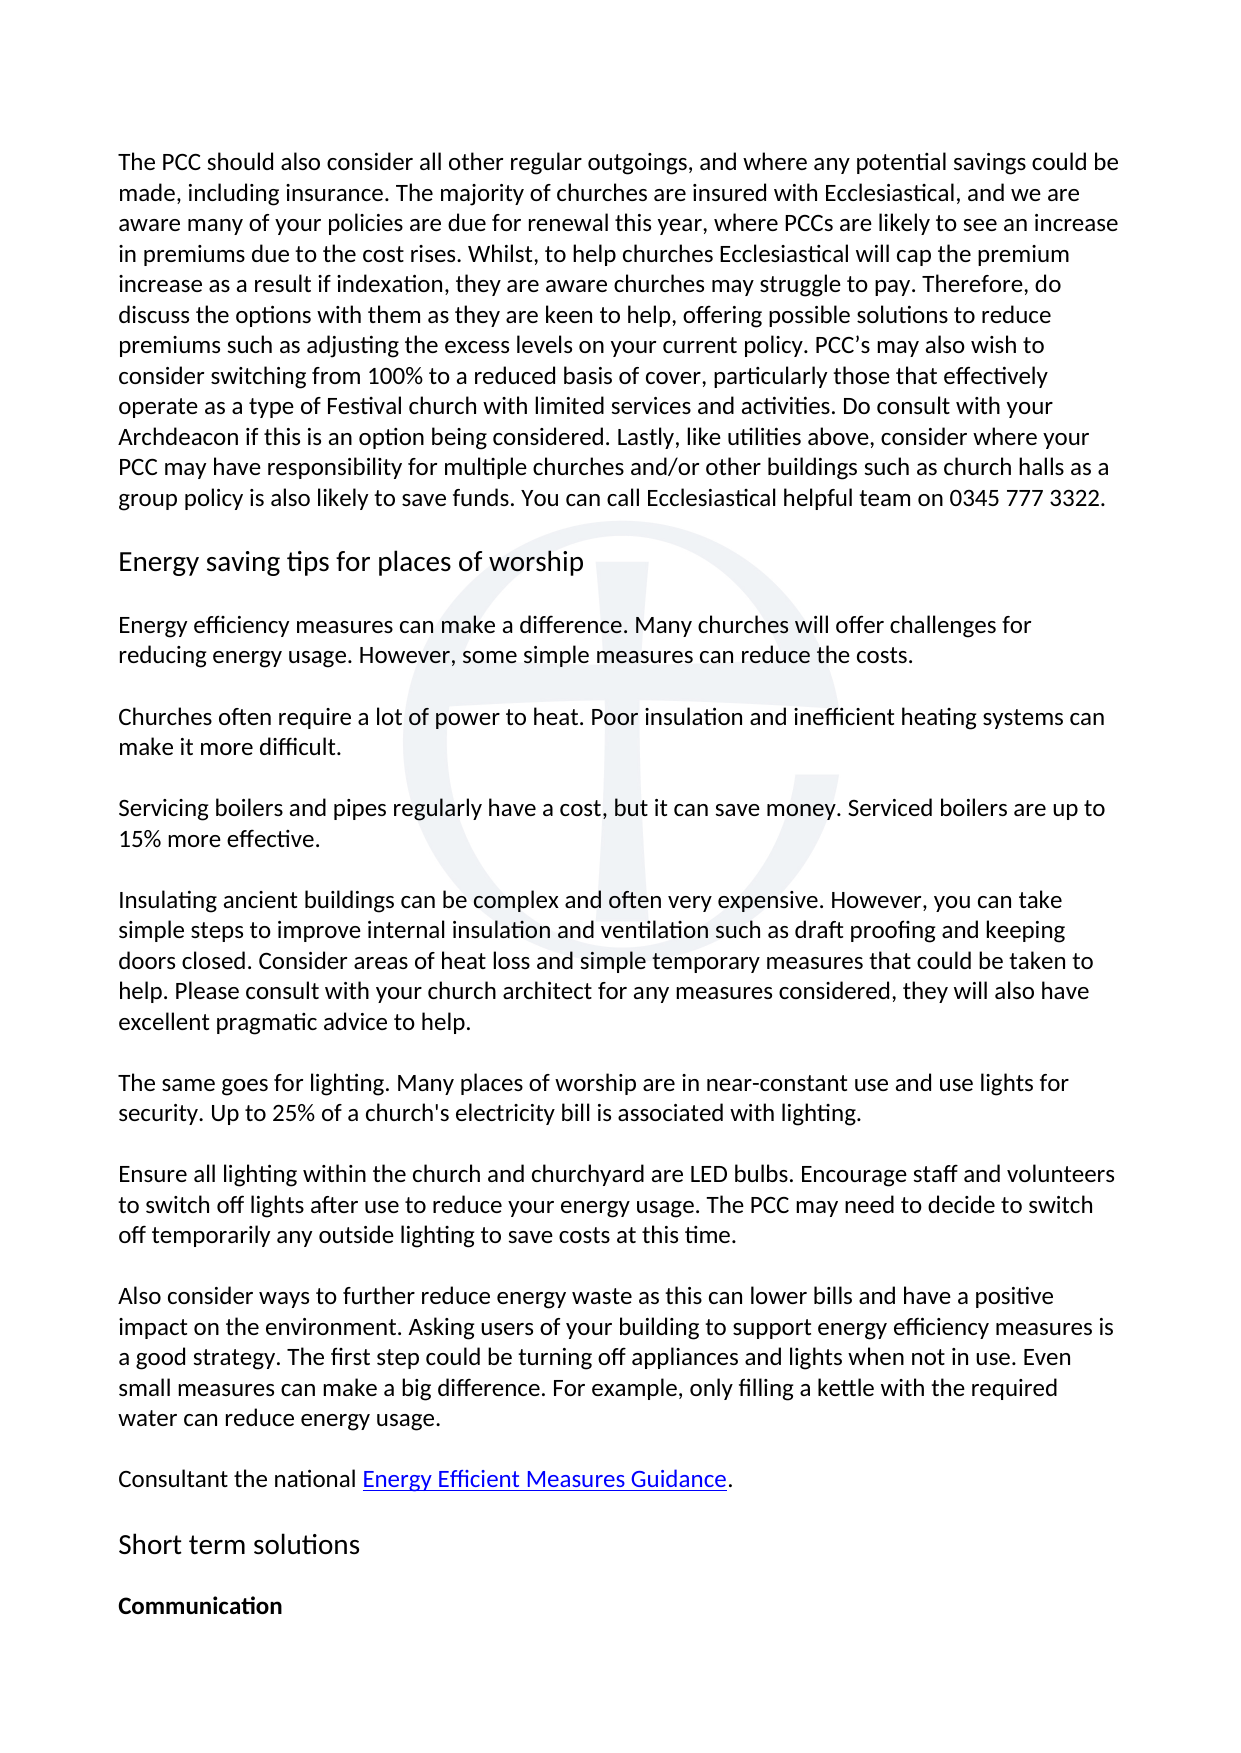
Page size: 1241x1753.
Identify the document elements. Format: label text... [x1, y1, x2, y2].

text Insulating ancient buildings can be complex and often very expensive. However, you can take simple steps to improve internal insulation and ventilation such as draft proofing and keeping doors closed. Consider areas of heat loss and simple temporary measures that could be taken to help. Please consult with your church architect for any measures considered, they will also have excellent pragmatic advice to help. [118, 884, 1122, 1036]
text Churches often require a lot of power to heat. Poor insulation and inefficient heating systems can make it more difficult. [118, 701, 1122, 762]
text The same goes for lighting. Many places of worship are in near-constant use and use lights for security. Up to 25% of a church's electricity bill is associated with lighting. [118, 1067, 1122, 1128]
text Communication [118, 1590, 1122, 1621]
text The PCC should also consider all other regular outgoings, and where any potential savings could be made, including insurance. The majority of churches are insured with Ecclesiastical, and we are aware many of your policies are due for renewal this year, where PCCs are likely to see an increase in premiums due to the cost rises. Whilst, to help churches Ecclesiastical will cap the premium increase as a result if indexation, they are aware churches may struggle to pay. Therefore, do discuss the options with them as they are keen to help, offering possible solutions to reduce premiums such as adjusting the excess levels on your current policy. PCC’s may also wish to consider switching from 100% to a reduced basis of cover, particularly those that effectively operate as a type of Festival church with limited services and activities. Do consult with your Archdeacon if this is an option being considered. Lastly, like utilities above, consider where your PCC may have responsibility for multiple churches and/or other buildings such as church halls as a group policy is also likely to save funds. You can call Ecclesiastical helpful team on 0345 777 3322. [118, 146, 1122, 512]
subtitle Short term solutions [118, 1526, 1122, 1562]
text Servicing boilers and pipes regularly have a cost, but it can save money. Serviced boilers are up to 15% more effective. [118, 792, 1122, 853]
text Also consider ways to further reduce energy waste as this can lower bills and have a positive impact on the environment. Asking users of your building to support energy efficiency measures is a good strategy. The first step could be turning off appliances and lights when not in use. Even small measures can make a big difference. For example, only filling a kettle with the required water can reduce energy usage. [118, 1281, 1122, 1433]
text Ensure all lighting within the church and churchyard are LED bulbs. Encourage staff and volunteers to switch off lights after use to reduce your energy usage. The PCC may need to decide to switch off temporarily any outside lighting to save costs at this time. [118, 1158, 1122, 1250]
text Energy efficiency measures can make a difference. Many churches will offer challenges for reducing energy usage. However, some simple measures can reduce the costs. [118, 609, 1122, 670]
text Energy saving tips for places of worship [118, 543, 1122, 578]
text Consultant the national Energy Efficient Measures Guidance. [118, 1464, 1122, 1494]
picture [0, 0, 1241, 1280]
